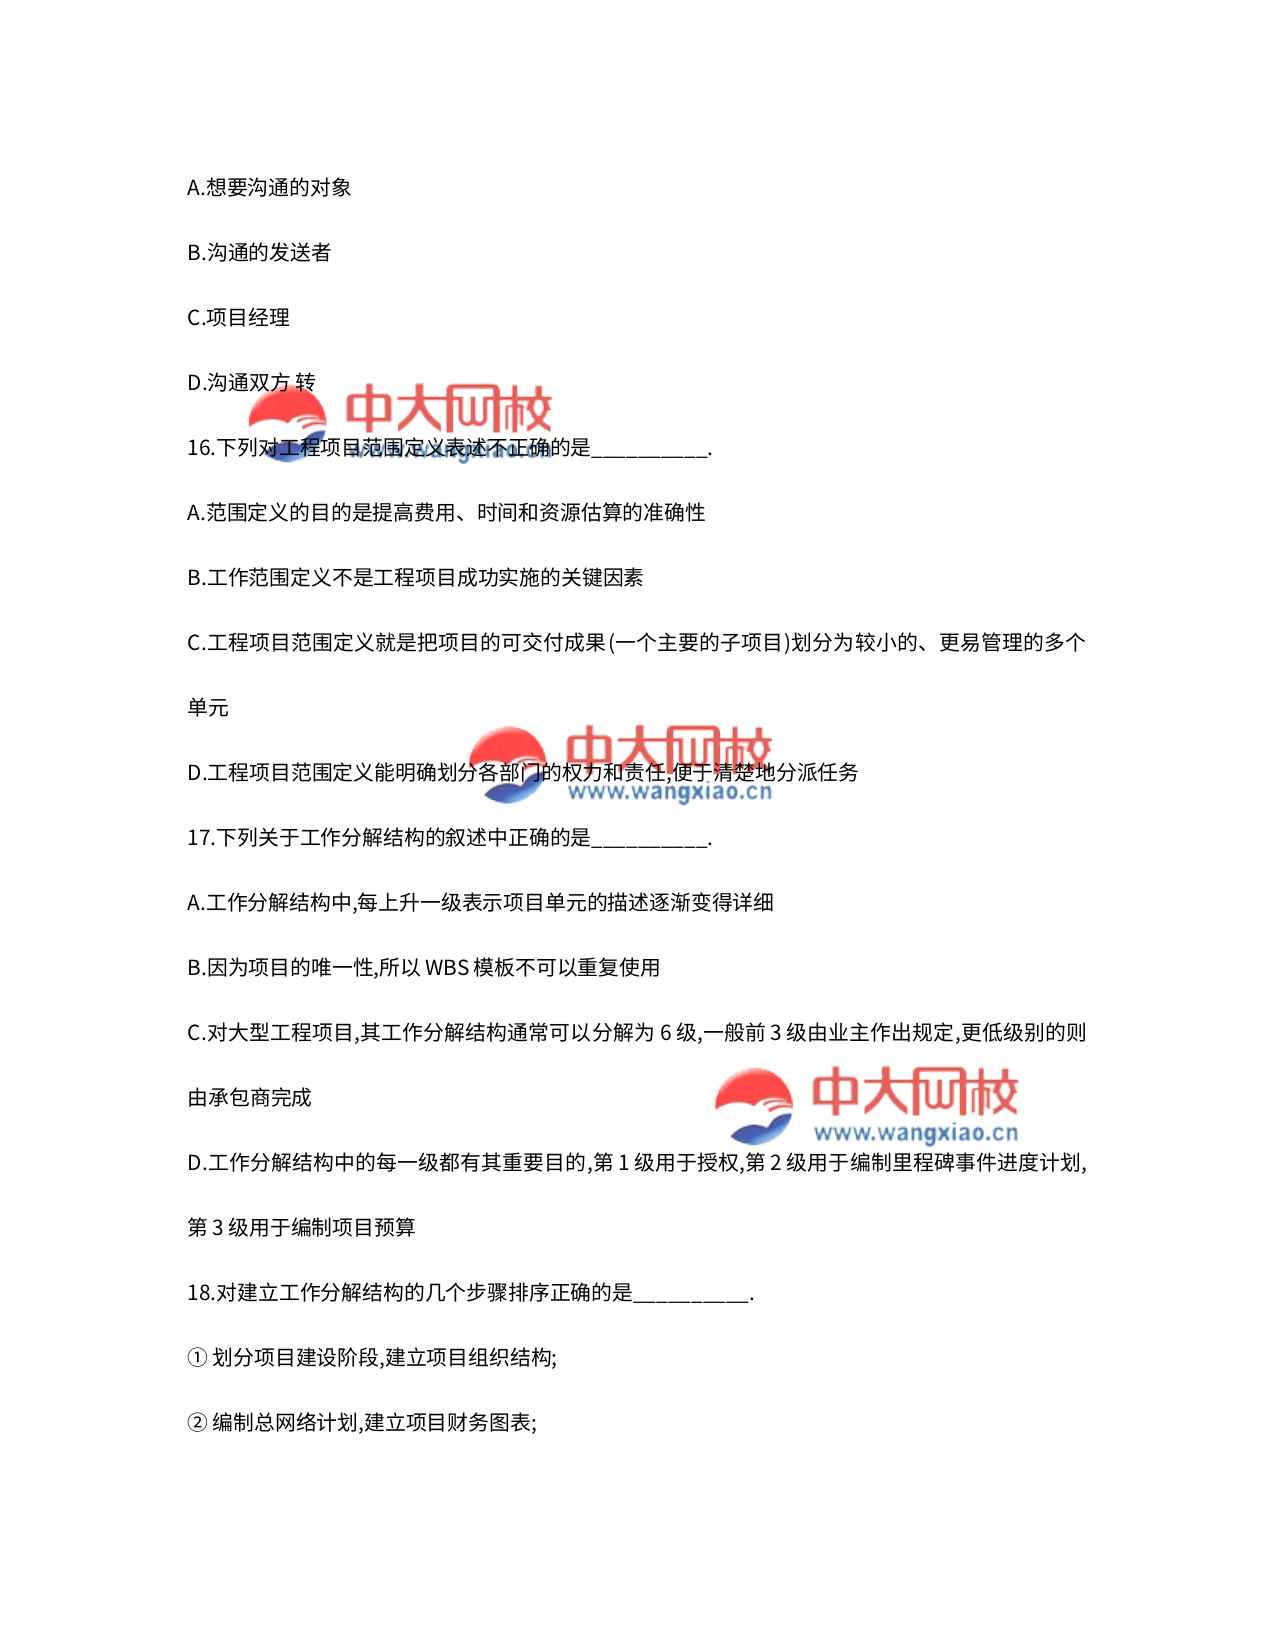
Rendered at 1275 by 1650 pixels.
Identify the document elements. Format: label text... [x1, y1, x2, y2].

list A.工作分解结构中,每上升一级表示项目单元的描述逐渐变得详细 [187, 874, 1087, 939]
list A.范围定义的目的是提高费用、时间和资源估算的准确性 [187, 484, 1087, 549]
list B.工作范围定义不是工程项目成功实施的关键因素 [187, 549, 1087, 614]
list D.沟通双方 转 [187, 354, 1087, 419]
list 17.下列关于工作分解结构的叙述中正确的是__________. [187, 809, 1087, 874]
list D.工作分解结构中的每一级都有其重要目的,第1级用于授权,第2级用于编制里程碑事件进度计划,第3级用于编制项目预算 [187, 1134, 1087, 1264]
list C.工程项目范围定义就是把项目的可交付成果(一个主要的子项目)划分为较小的、更易管理的多个单元 [187, 614, 1087, 744]
list ①划分项目建设阶段,建立项目组织结构; [187, 1329, 1087, 1394]
list B.因为项目的唯一性,所以WBS模板不可以重复使用 [187, 939, 1087, 1004]
list 18.对建立工作分解结构的几个步骤排序正确的是__________. [187, 1264, 1087, 1329]
list D.工程项目范围定义能明确划分各部门的权力和责任,便于清楚地分派任务 [187, 744, 1087, 809]
list C.对大型工程项目,其工作分解结构通常可以分解为6级,一般前3级由业主作出规定,更低级别的则由承包商完成 [187, 1004, 1087, 1134]
list A.想要沟通的对象 [187, 159, 1087, 224]
list ②编制总网络计划,建立项目财务图表; [187, 1394, 1087, 1459]
list 16.下列对工程项目范围定义表述不正确的是__________. [187, 419, 1087, 484]
list B.沟通的发送者 [187, 224, 1087, 289]
list C.项目经理 [187, 289, 1087, 354]
